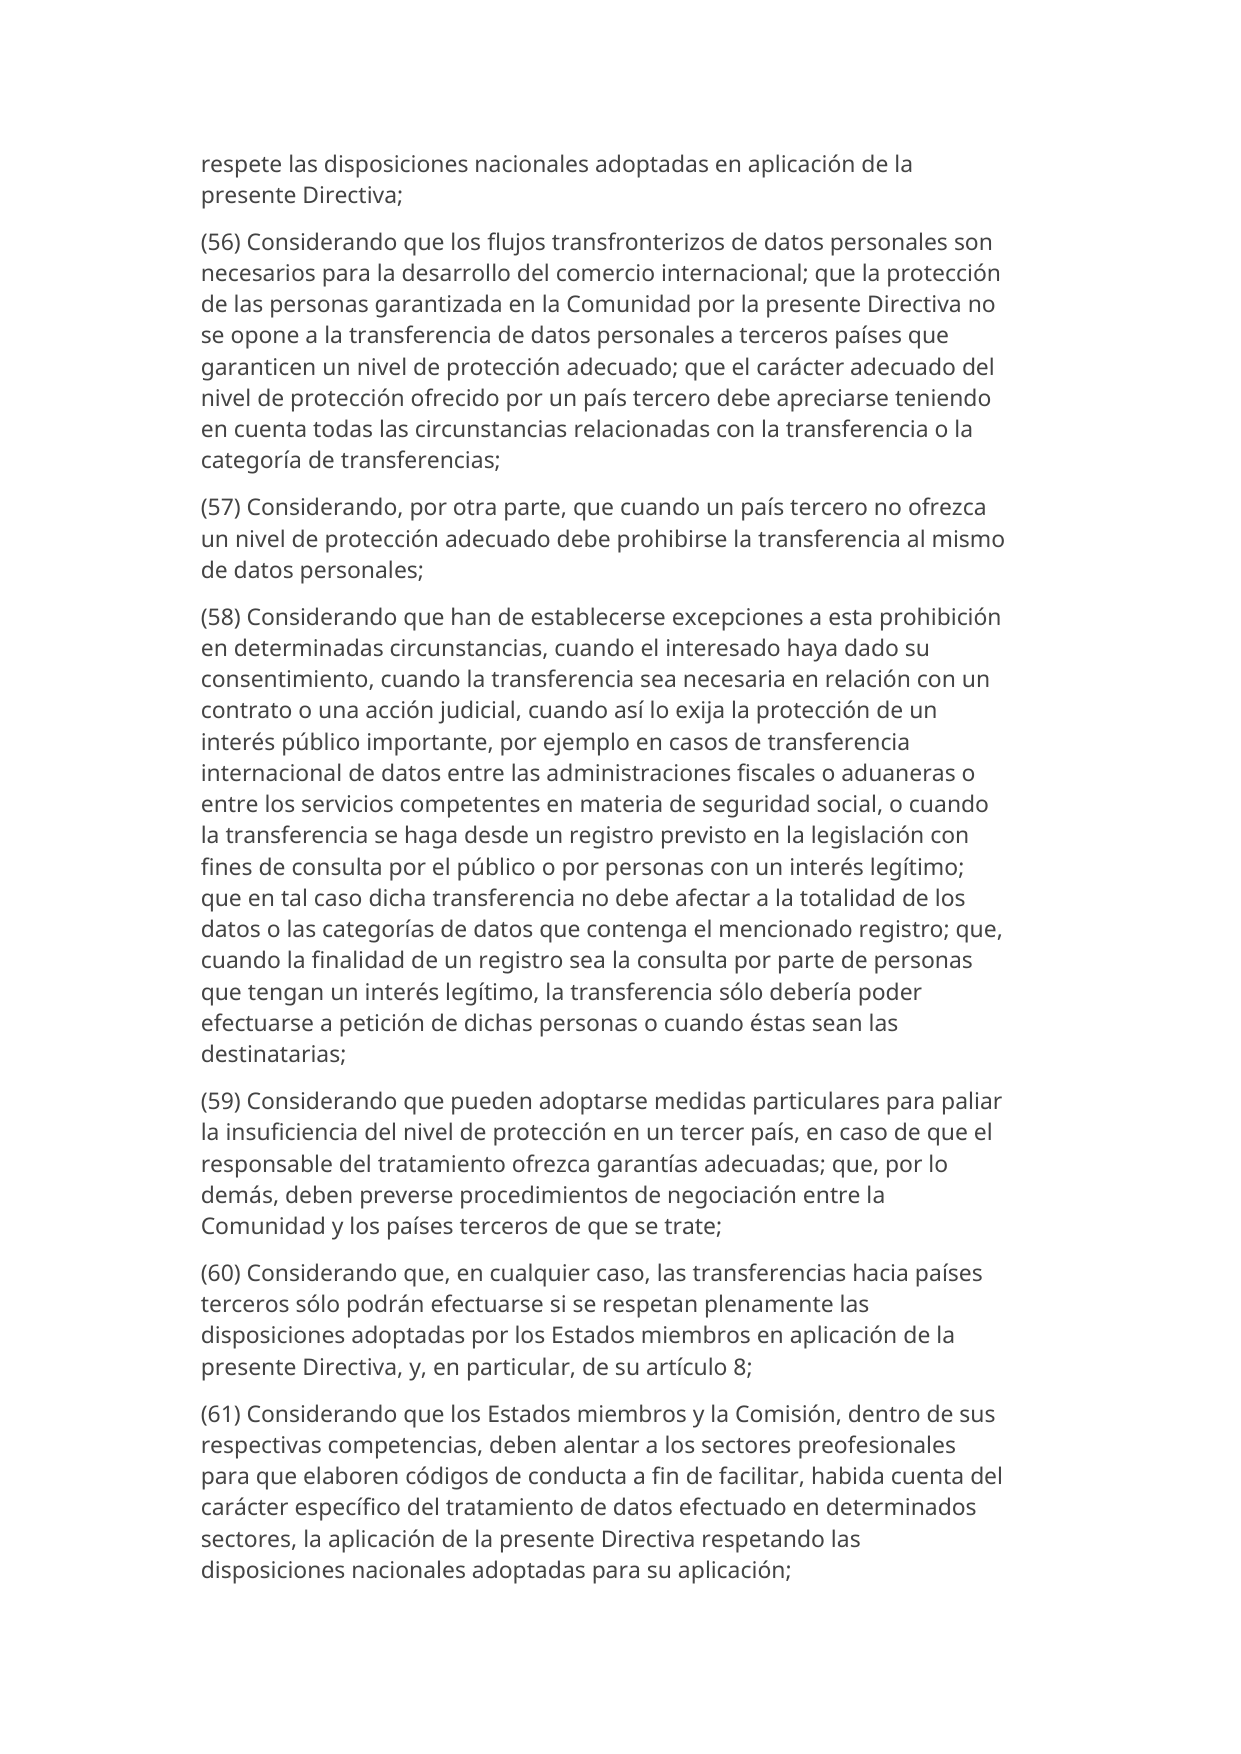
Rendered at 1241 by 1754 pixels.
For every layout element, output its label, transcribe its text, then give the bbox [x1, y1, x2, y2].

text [201, 148, 1008, 210]
text (56) Considerando que los flujos transfronterizos de datos personales son necesarios para la desarrollo del comercio internacional; que la protección de las personas garantizada en la Comunidad por la presente Directiva no se opone a la transferencia de datos personales a terceros países que garanticen un nivel de protección adecuado; que el carácter adecuado del nivel de protección ofrecido por un país tercero debe apreciarse teniendo en cuenta todas las circunstancias relacionadas con la transferencia o la categoría de transferencias; [201, 226, 1008, 476]
text (59) Considerando que pueden adoptarse medidas particulares para paliar la insuficiencia del nivel de protección en un tercer país, en caso de que el responsable del tratamiento ofrezca garantías adecuadas; que, por lo demás, deben preverse procedimientos de negociación entre la Comunidad y los países terceros de que se trate; [201, 1085, 1008, 1241]
text (61) Considerando que los Estados miembros y la Comisión, dentro de sus respectivas competencias, deben alentar a los sectores preofesionales para que elaboren códigos de conducta a fin de facilitar, habida cuenta del carácter específico del tratamiento de datos efectuado en determinados sectores, la aplicación de la presente Directiva respetando las disposiciones nacionales adoptadas para su aplicación; [201, 1398, 1008, 1585]
text (57) Considerando, por otra parte, que cuando un país tercero no ofrezca un nivel de protección adecuado debe prohibirse la transferencia al mismo de datos personales; [201, 491, 1008, 585]
text (58) Considerando que han de establecerse excepciones a esta prohibición en determinadas circunstancias, cuando el interesado haya dado su consentimiento, cuando la transferencia sea necesaria en relación con un contrato o una acción judicial, cuando así lo exija la protección de un interés público importante, por ejemplo en casos de transferencia internacional de datos entre las administraciones fiscales o aduaneras o entre los servicios competentes en materia de seguridad social, o cuando la transferencia se haga desde un registro previsto en la legislación con fines de consulta por el público o por personas con un interés legítimo; que en tal caso dicha transferencia no debe afectar a la totalidad de los datos o las categorías de datos que contenga el mencionado registro; que, cuando la finalidad de un registro sea la consulta por parte de personas que tengan un interés legítimo, la transferencia sólo debería poder efectuarse a petición de dichas personas o cuando éstas sean las destinatarias; [201, 601, 1008, 1069]
text (60) Considerando que, en cualquier caso, las transferencias hacia países terceros sólo podrán efectuarse si se respetan plenamente las disposiciones adoptadas por los Estados miembros en aplicación de la presente Directiva, y, en particular, de su artículo 8; [201, 1257, 1008, 1382]
